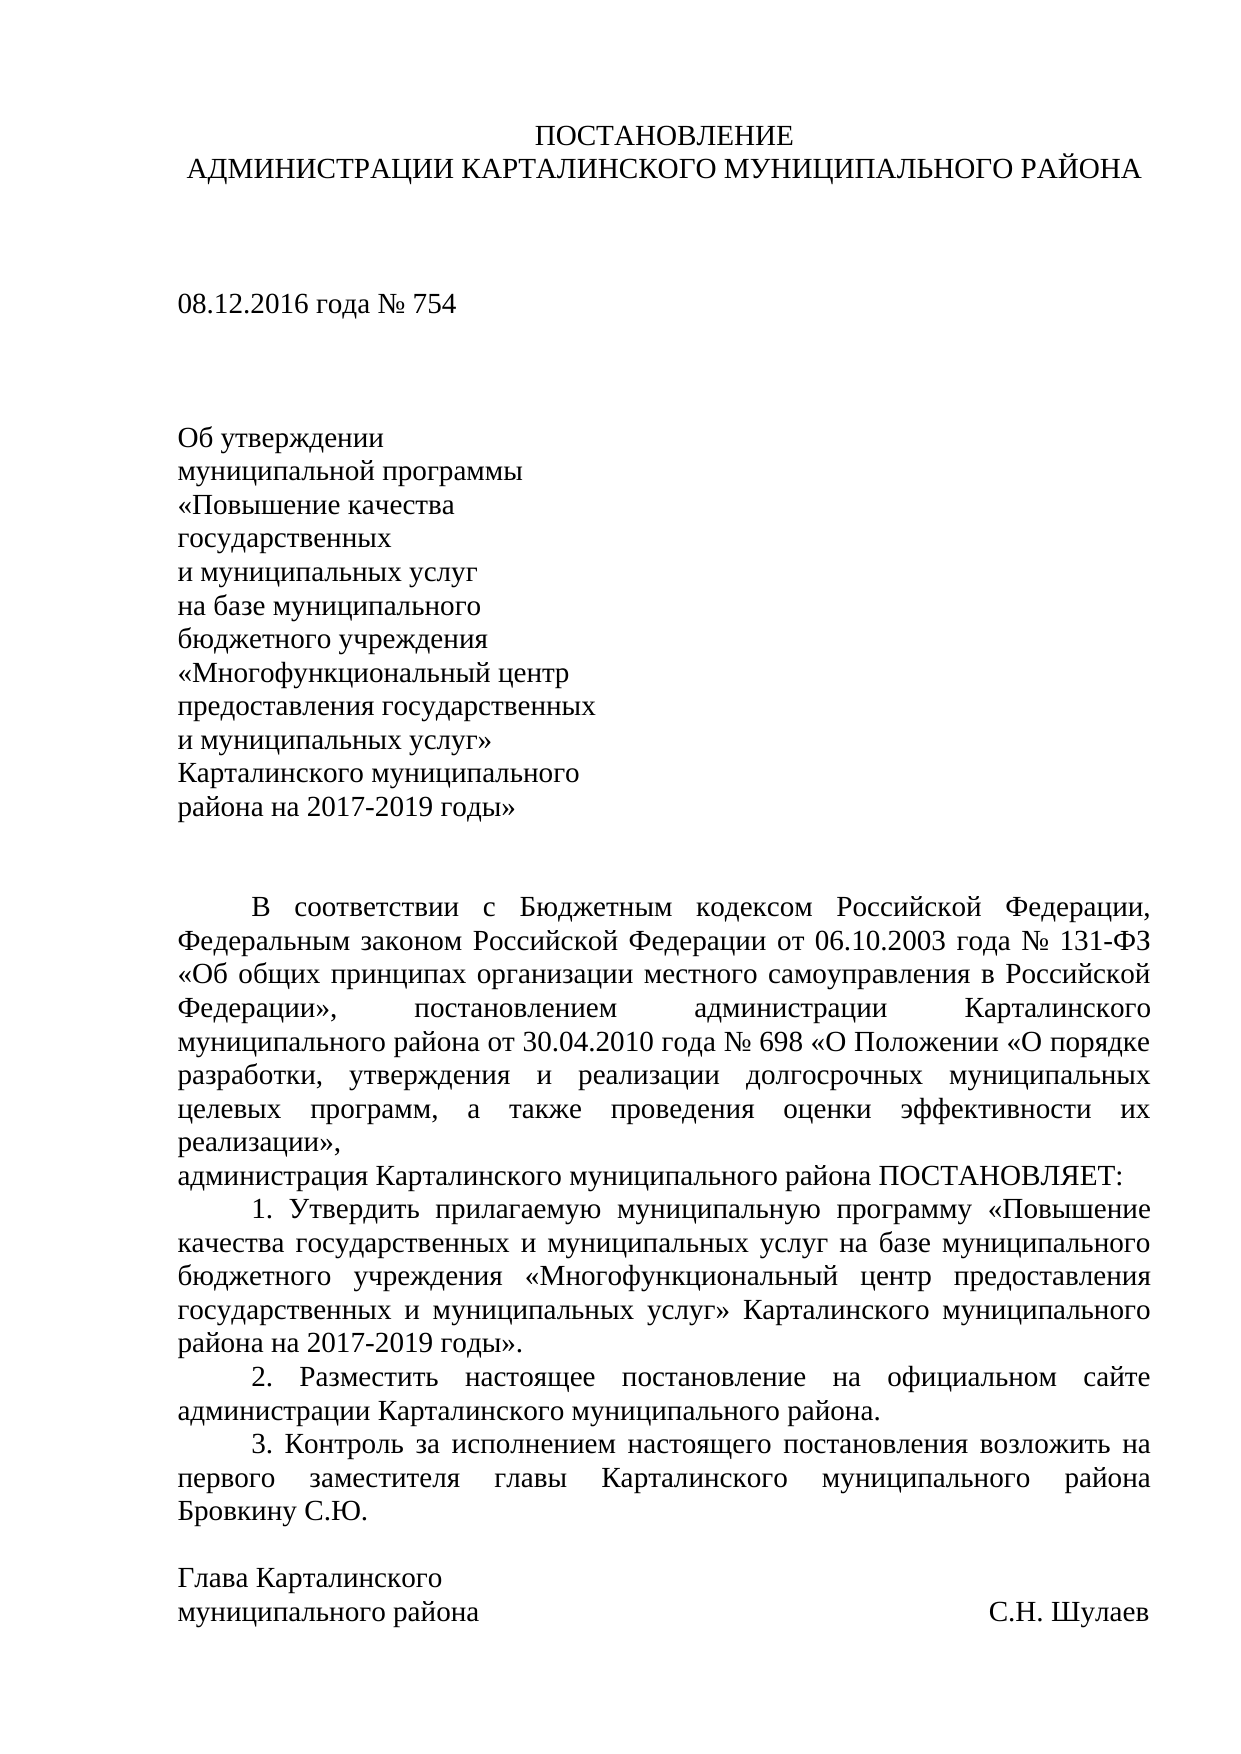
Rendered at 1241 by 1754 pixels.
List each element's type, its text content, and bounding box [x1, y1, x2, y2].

text 08.12.2016 года № 754 [177, 286, 1152, 319]
text 1. Утвердить прилагаемую муниципальную программу «Повышение качества государственных и муниципальных услуг на базе муниципального бюджетного учреждения «Многофункциональный центр предоставления государственных и муниципальных услуг» Карталинского муниципального района на 2017-2019 годы». [177, 1191, 1152, 1359]
text предоставления государственных [177, 688, 1152, 722]
text государственных [177, 521, 1152, 554]
text В соответствии с Бюджетным кодексом Российской Федерации, Федеральным законом Российской Федерации от 06.10.2003 года № 131-ФЗ «Об общих принципах организации местного самоуправления в Российской Федерации», постановлением администрации Карталинского муниципального района от 30.04.2010 года № 698 «О Положении «О порядке разработки, утверждения и реализации долгосрочных муниципальных целевых программ, а также проведения оценки эффективности их реализации», [177, 889, 1152, 1158]
text и муниципальных услуг» [177, 722, 1152, 755]
text Об утверждении [177, 420, 1152, 453]
text администрация Карталинского муниципального района ПОСТАНОВЛЯЕТ: [177, 1158, 1152, 1191]
text и муниципальных услуг [177, 554, 1152, 588]
text «Многофункциональный центр [177, 655, 1152, 688]
text бюджетного учреждения [177, 621, 1152, 655]
text 3. Контроль за исполнением настоящего постановления возложить на первого заместителя главы Карталинского муниципального района Бровкину С.Ю. [177, 1426, 1152, 1527]
text АДМИНИСТРАЦИИ КАРТАЛИНСКОГО МУНИЦИПАЛЬНОГО РАЙОНА [177, 152, 1152, 185]
text на базе муниципального [177, 588, 1152, 621]
text муниципальной программы [177, 453, 1152, 487]
text муниципального района С.Н. Шулаев [177, 1594, 1152, 1627]
text «Повышение качества [177, 487, 1152, 521]
text района на 2017-2019 годы» [177, 789, 1152, 822]
text Карталинского муниципального [177, 755, 1152, 789]
text Глава Карталинского [177, 1560, 1152, 1594]
text 2. Разместить настоящее постановление на официальном сайте администрации Карталинского муниципального района. [177, 1359, 1152, 1426]
text ПОСТАНОВЛЕНИЕ [177, 118, 1152, 152]
